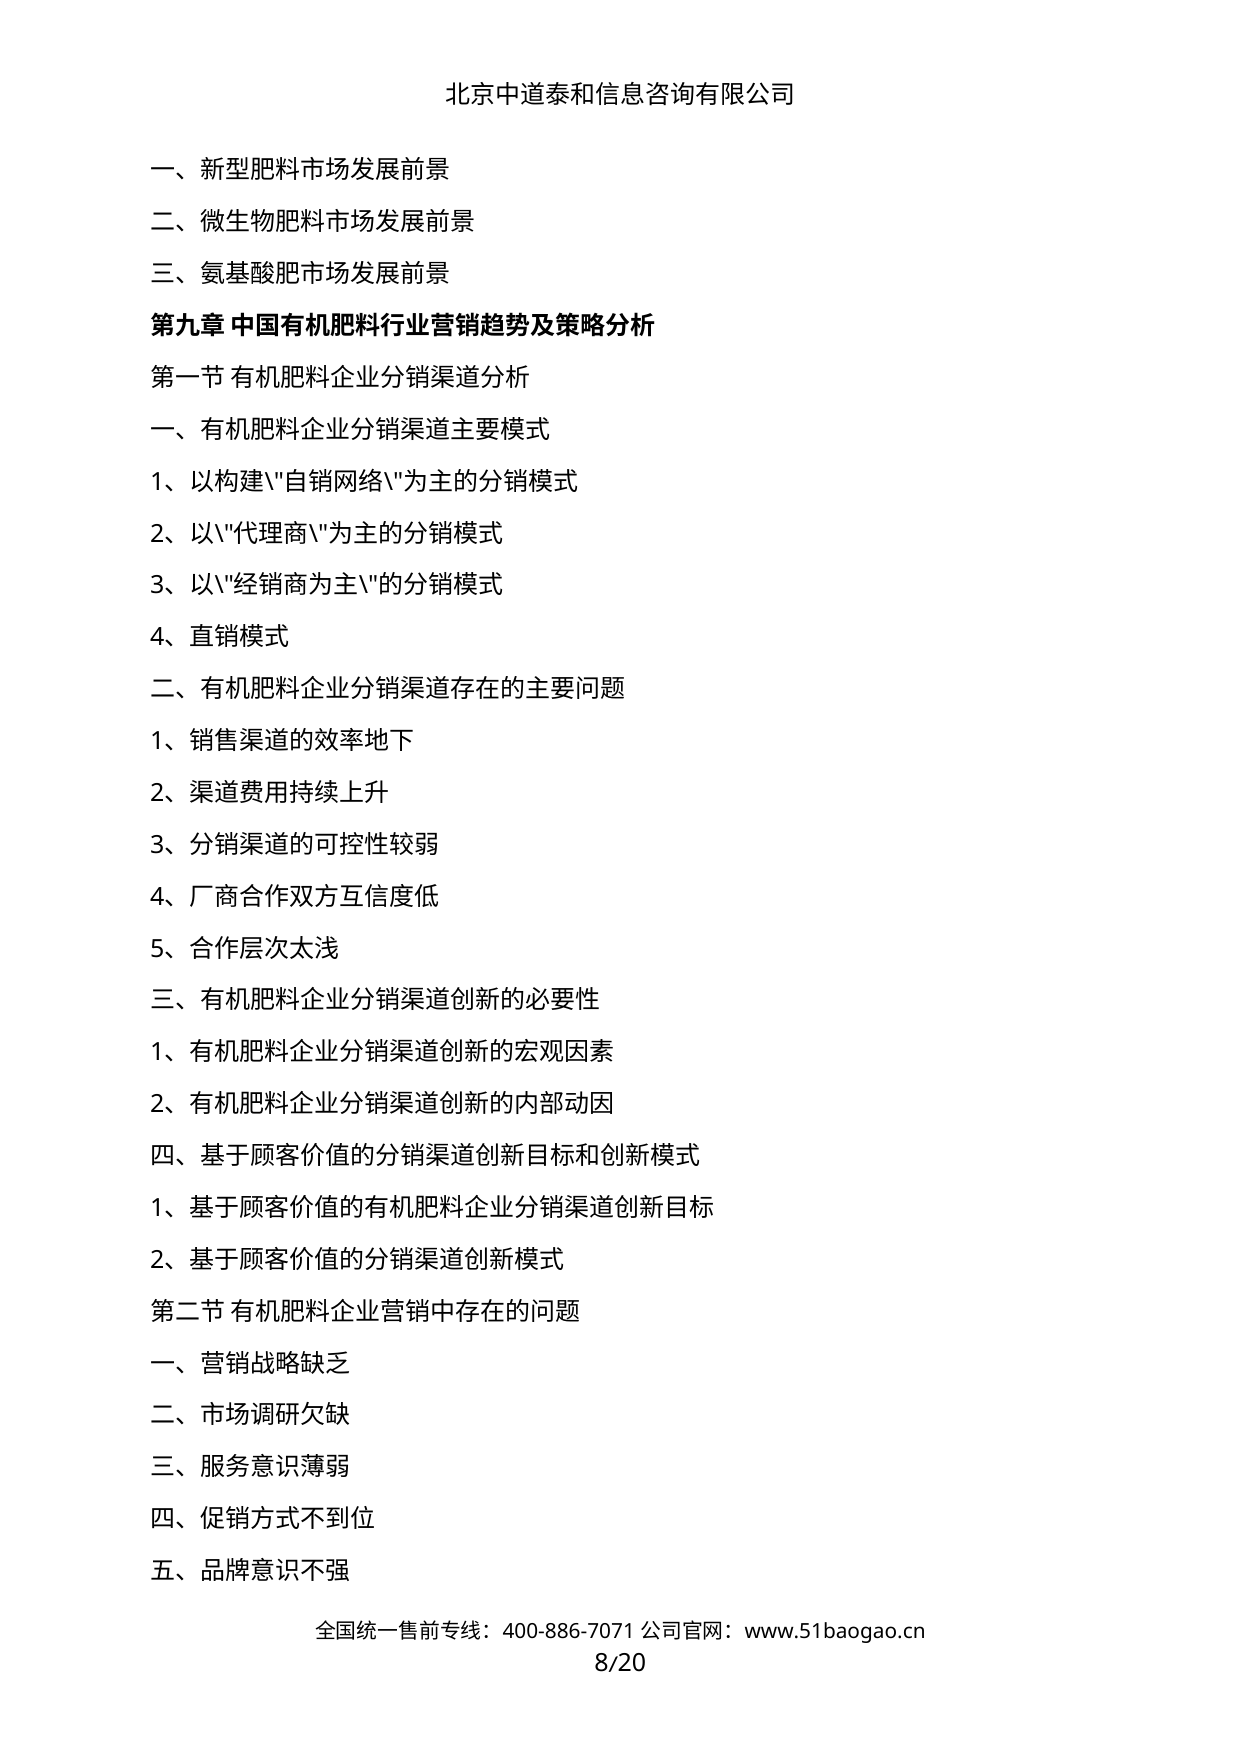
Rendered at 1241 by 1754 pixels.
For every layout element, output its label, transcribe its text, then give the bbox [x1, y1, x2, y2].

text 2、以\"代理商\"为主的分销模式 [150, 513, 1090, 549]
text 二、市场调研欠缺 [150, 1395, 1090, 1431]
text 五、品牌意识不强 [150, 1551, 1090, 1587]
text 2、有机肥料企业分销渠道创新的内部动因 [150, 1084, 1090, 1120]
text 1、销售渠道的效率地下 [150, 721, 1090, 757]
text 5、合作层次太浅 [150, 928, 1090, 964]
text 三、有机肥料企业分销渠道创新的必要性 [150, 980, 1090, 1016]
text 二、微生物肥料市场发展前景 [150, 202, 1090, 238]
text 1、基于顾客价值的有机肥料企业分销渠道创新目标 [150, 1187, 1090, 1224]
text 4、厂商合作双方互信度低 [150, 876, 1090, 912]
text 4、直销模式 [150, 617, 1090, 653]
text 第九章 中国有机肥料行业营销趋势及策略分析 [150, 306, 1090, 342]
text 三、服务意识薄弱 [150, 1447, 1090, 1483]
text 四、促销方式不到位 [150, 1499, 1090, 1535]
text 3、分销渠道的可控性较弱 [150, 824, 1090, 861]
text 2、基于顾客价值的分销渠道创新模式 [150, 1239, 1090, 1276]
text 一、有机肥料企业分销渠道主要模式 [150, 409, 1090, 446]
text 三、氨基酸肥市场发展前景 [150, 254, 1090, 290]
text 第一节 有机肥料企业分销渠道分析 [150, 357, 1090, 394]
text 四、基于顾客价值的分销渠道创新目标和创新模式 [150, 1136, 1090, 1172]
text 一、营销战略缺乏 [150, 1343, 1090, 1379]
text 1、以构建\"自销网络\"为主的分销模式 [150, 461, 1090, 497]
text 一、新型肥料市场发展前景 [150, 150, 1090, 186]
text 3、以\"经销商为主\"的分销模式 [150, 565, 1090, 601]
text 二、有机肥料企业分销渠道存在的主要问题 [150, 669, 1090, 705]
text 1、有机肥料企业分销渠道创新的宏观因素 [150, 1032, 1090, 1068]
text 2、渠道费用持续上升 [150, 772, 1090, 809]
text 第二节 有机肥料企业营销中存在的问题 [150, 1291, 1090, 1327]
